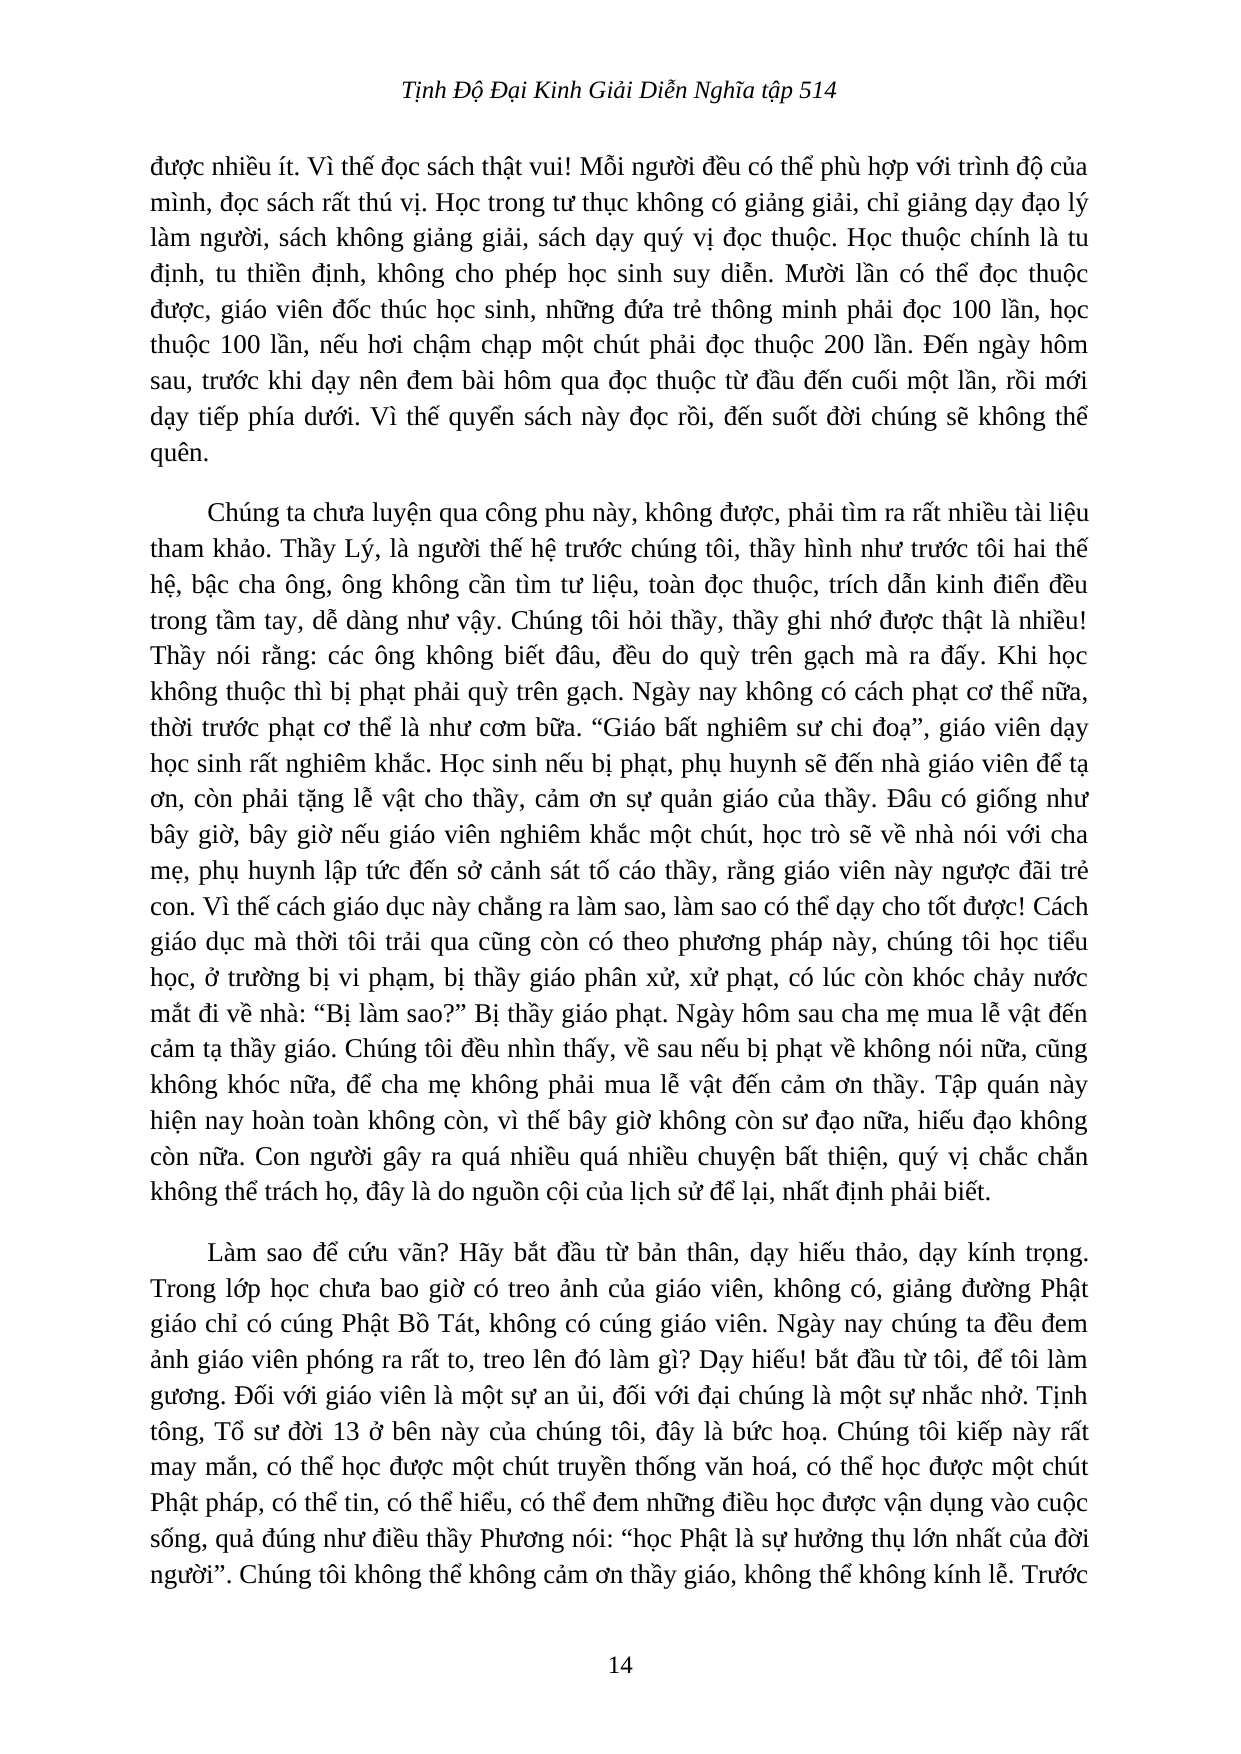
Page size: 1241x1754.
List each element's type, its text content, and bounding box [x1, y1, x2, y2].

text Chúng ta chưa luyện qua công phu này, không được, phải tìm ra rất nhiều tài liệu tham khảo. Thầy Lý, là người thế hệ trước chúng tôi, thầy hình như trước tôi hai thế hệ, bậc cha ông, ông không cần tìm tư liệu, toàn đọc thuộc, trích dẫn kinh điển đều trong tầm tay, dễ dàng như vậy. Chúng tôi hỏi thầy, thầy ghi nhớ được thật là nhiều! Thầy nói rằng: các ông không biết đâu, đều do quỳ trên gạch mà ra đấy. Khi học không thuộc thì bị phạt phải quỳ trên gạch. Ngày nay không có cách phạt cơ thể nữa, thời trước phạt cơ thể là như cơm bữa. “Giáo bất nghiêm sư chi đoạ”, giáo viên dạy học sinh rất nghiêm khắc. Học sinh nếu bị phạt, phụ huynh sẽ đến nhà giáo viên để tạ ơn, còn phải tặng lễ vật cho thầy, cảm ơn sự quản giáo của thầy. Đâu có giống như bây giờ, bây giờ nếu giáo viên nghiêm khắc một chút, học trò sẽ về nhà nói với cha mẹ, phụ huynh lập tức đến sở cảnh sát tố cáo thầy, rằng giáo viên này ngược đãi trẻ con. Vì thế cách giáo dục này chẳng ra làm sao, làm sao có thể dạy cho tốt được! Cách giáo dục mà thời tôi trải qua cũng còn có theo phương pháp này, chúng tôi học tiểu học, ở trường bị vi phạm, bị thầy giáo phân xử, xử phạt, có lúc còn khóc chảy nước mắt đi về nhà: “Bị làm sao?” Bị thầy giáo phạt. Ngày hôm sau cha mẹ mua lễ vật đến cảm tạ thầy giáo. Chúng tôi đều nhìn thấy, về sau nếu bị phạt về không nói nữa, cũng không khóc nữa, để cha mẹ không phải mua lễ vật đến cảm ơn thầy. Tập quán này hiện nay hoàn toàn không còn, vì thế bây giờ không còn sư đạo nữa, hiếu đạo không còn nữa. Con người gây ra quá nhiều quá nhiều chuyện bất thiện, quý vị chắc chắn không thể trách họ, đây là do nguồn cội của lịch sử để lại, nhất định phải biết. [150, 497, 1090, 1207]
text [150, 150, 1090, 467]
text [150, 1236, 1090, 1589]
